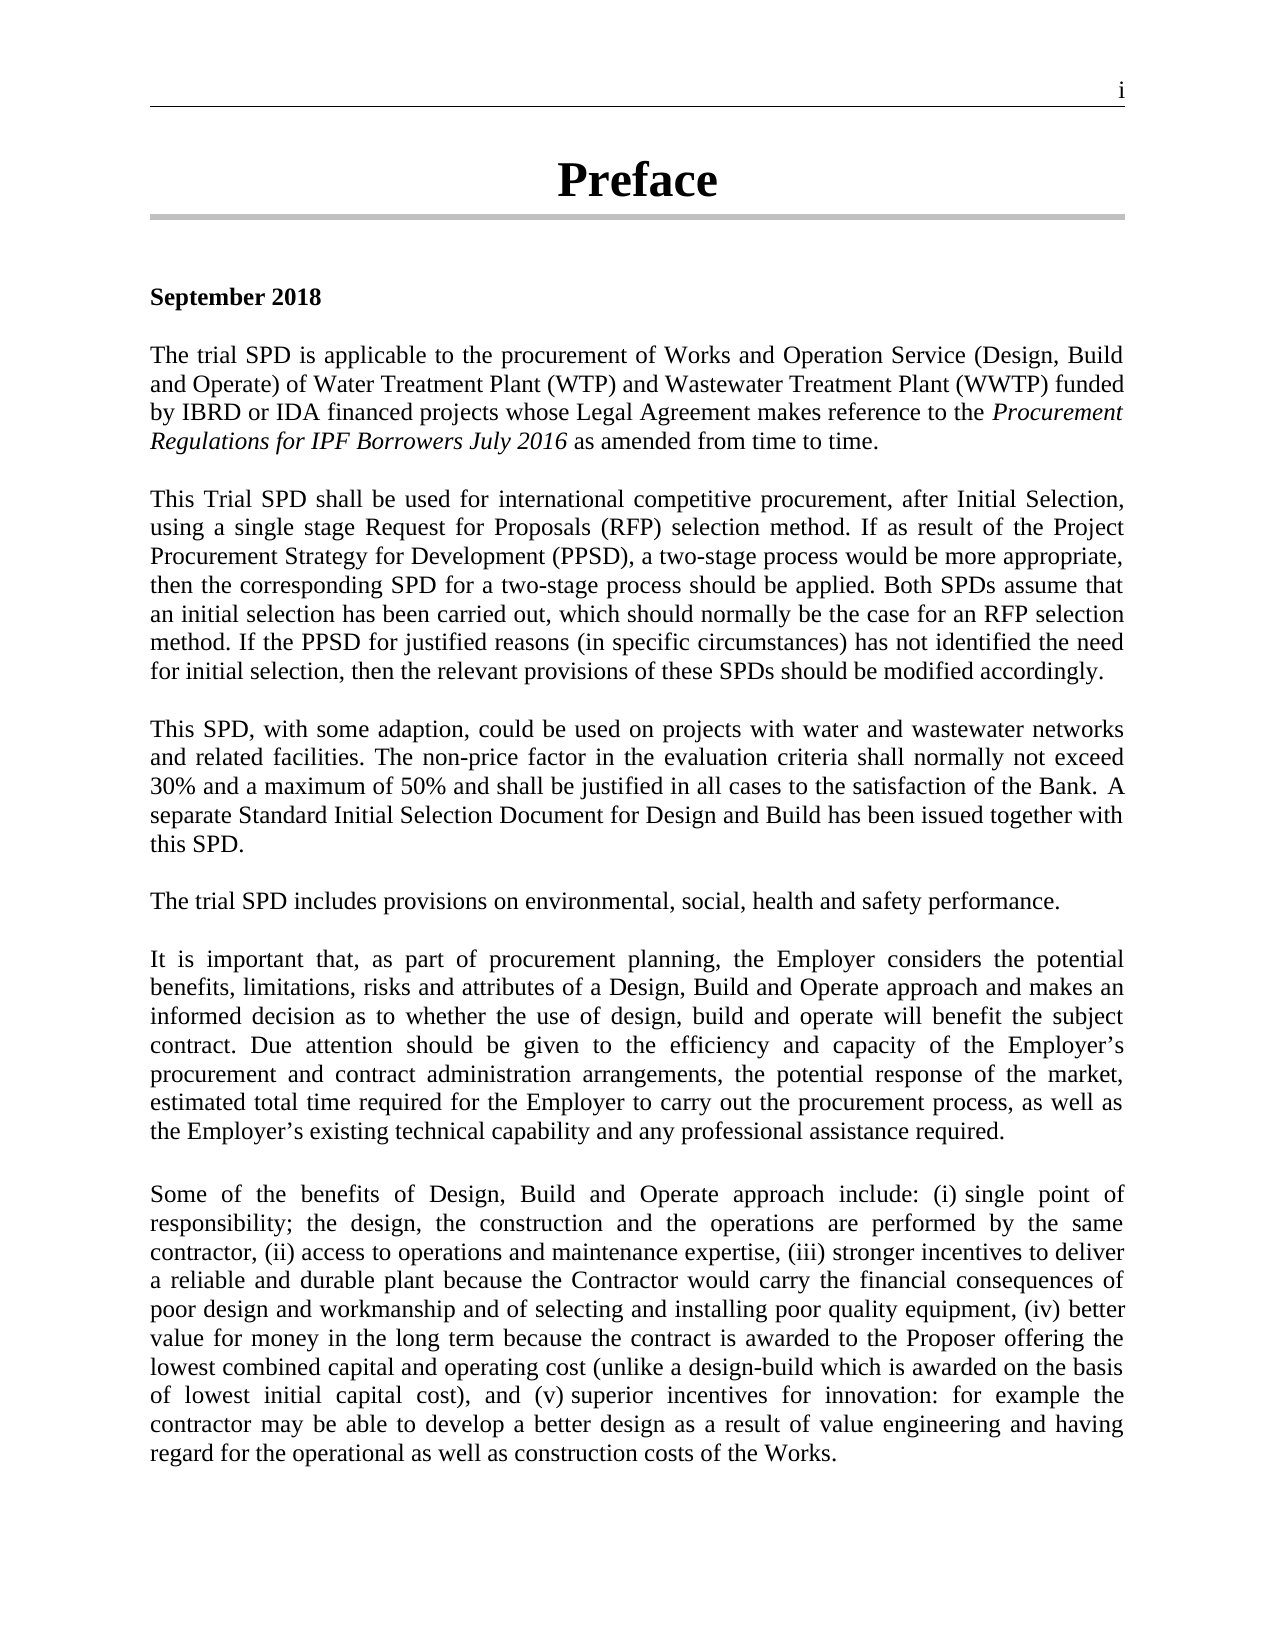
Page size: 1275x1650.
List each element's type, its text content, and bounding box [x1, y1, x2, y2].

text September 2018 [150, 282, 1125, 311]
text This SPD, with some adaption, could be used on projects with water and wastewater networks and related facilities. The non-price factor in the evaluation criteria shall normally not exceed 30% and a maximum of 50% and shall be justified in all cases to the satisfaction of the Bank. A separate Standard Initial Selection Document for Design and Build has been issued together with this SPD. [150, 714, 1125, 857]
text The trial SPD is applicable to the procurement of Works and Operation Service (Design, Build and Operate) of Water Treatment Plant (WTP) and Wastewater Treatment Plant (WWTP) funded by IBRD or IDA financed projects whose Legal Agreement makes reference to the Procurement Regulations for IPF Borrowers July 2016 as amended from time to time. [150, 340, 1125, 455]
text The trial SPD includes provisions on environmental, social, health and safety performance. [150, 886, 1125, 915]
text This Trial SPD shall be used for international competitive procurement, after Initial Selection, using a single stage Request for Proposals (RFP) selection method. If as result of the Project Procurement Strategy for Development (PPSD), a two-stage process would be more appropriate, then the corresponding SPD for a two-stage process should be applied. Both SPDs assume that an initial selection has been carried out, which should normally be the case for an RFP selection method. If the PPSD for justified reasons (in specific circumstances) has not identified the need for initial selection, then the relevant provisions of these SPDs should be modified accordingly. [150, 484, 1125, 685]
text Some of the benefits of Design, Build and Operate approach include: (i) single point of responsibility; the design, the construction and the operations are performed by the same contractor, (ii) access to operations and maintenance expertise, (iii) stronger incentives to deliver a reliable and durable plant because the Contractor would carry the financial consequences of poor design and workmanship and of selecting and installing poor quality equipment, (iv) better value for money in the long term because the contract is awarded to the Proposer offering the lowest combined capital and operating cost (unlike a design-build which is awarded on the basis of lowest initial capital cost), and (v) superior incentives for innovation: for example the contractor may be able to develop a better design as a result of value engineering and having regard for the operational as well as construction costs of the Works. [150, 1179, 1125, 1467]
text Preface [150, 150, 1125, 214]
text It is important that, as part of procurement planning, the Employer considers the potential benefits, limitations, risks and attributes of a Design, Build and Operate approach and makes an informed decision as to whether the use of design, build and operate will benefit the subject contract. Due attention should be given to the efficiency and capacity of the Employer’s procurement and contract administration arrangements, the potential response of the market, estimated total time required for the Employer to carry out the procurement process, as well as the Employer’s existing technical capability and any professional assistance required. [150, 944, 1125, 1145]
